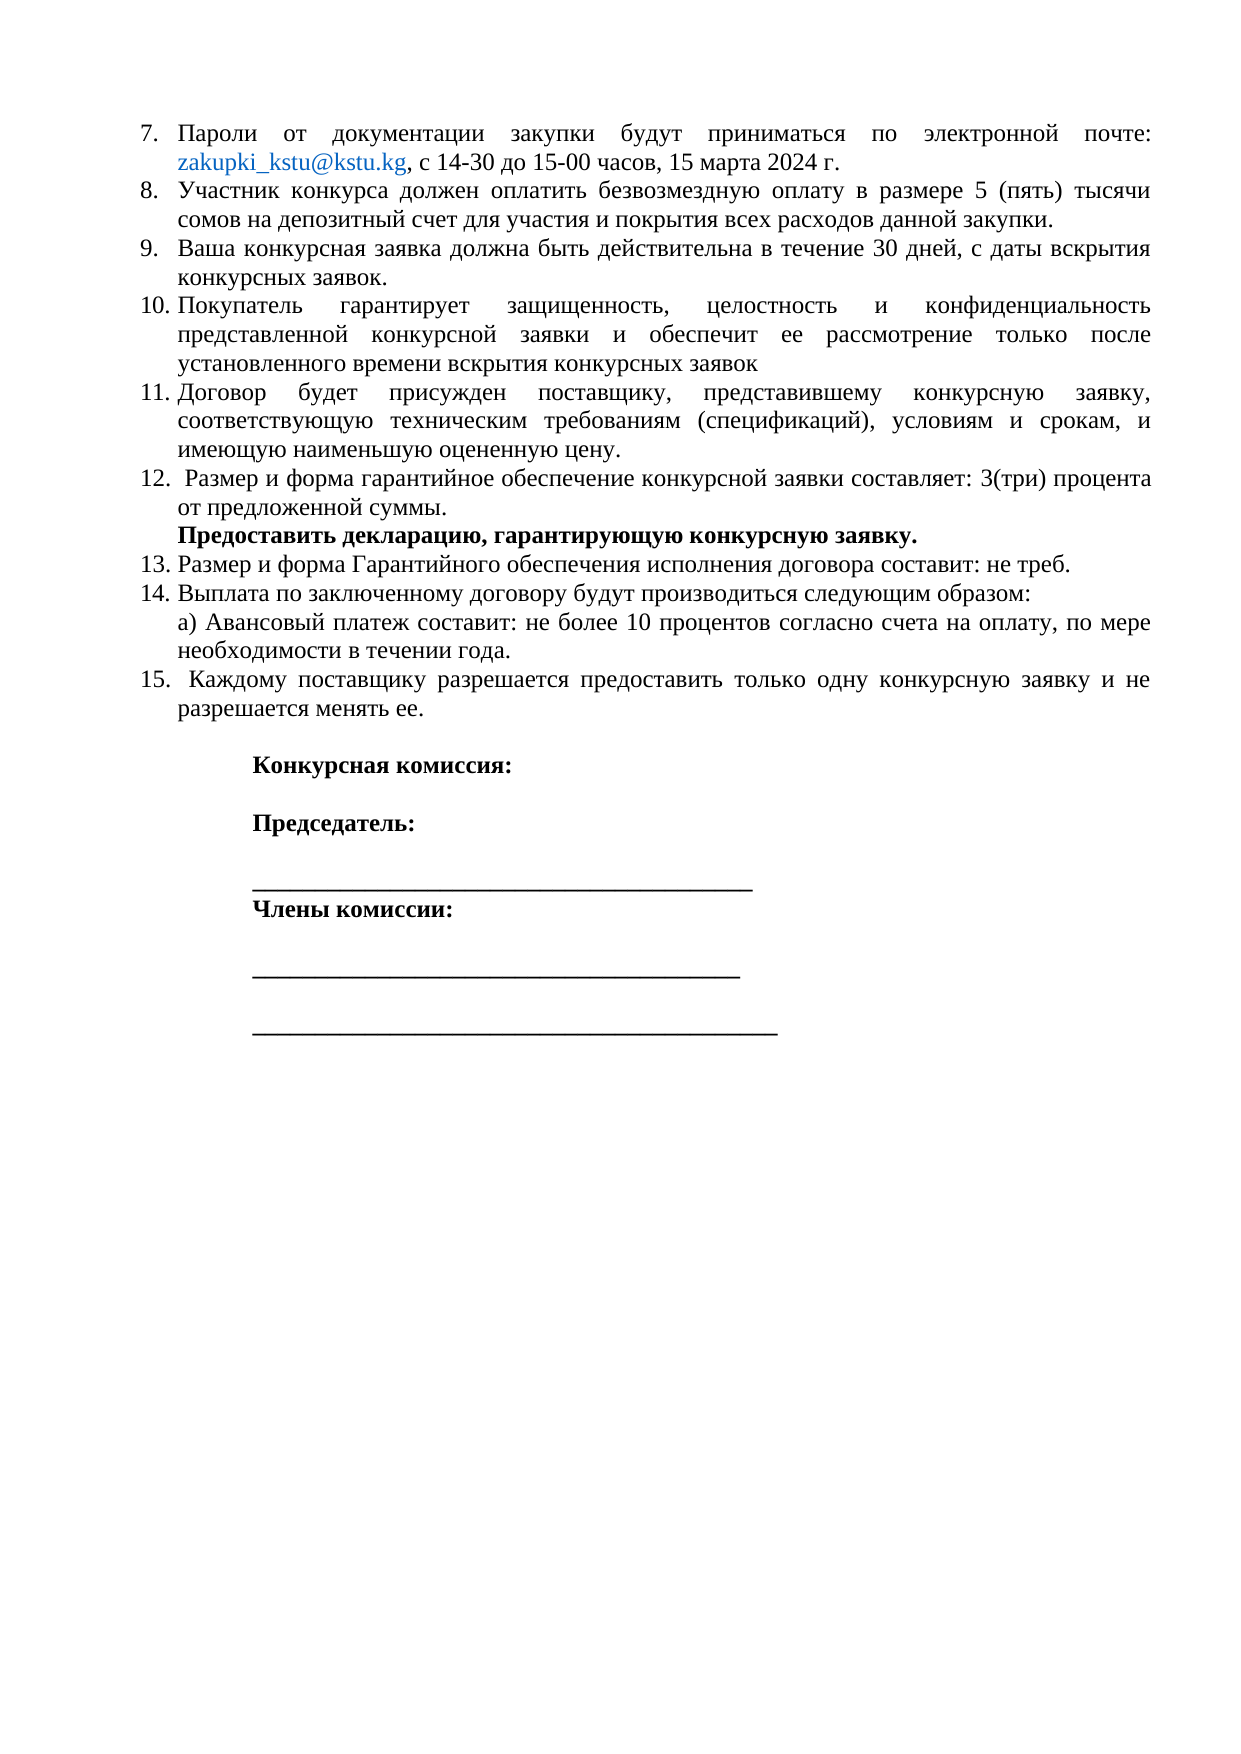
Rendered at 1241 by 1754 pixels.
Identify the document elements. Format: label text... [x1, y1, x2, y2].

list Размер и форма Гарантийного обеспечения исполнения договора составит: не треб. [140, 549, 1152, 578]
text _______________________________________ [177, 952, 1152, 981]
list Размер и форма гарантийное обеспечение конкурсной заявки составляет: 3(три) процента от предложенной суммы. [140, 463, 1152, 521]
text Конкурсная комиссия: [177, 751, 1152, 779]
text Предоставить декларацию, гарантирующую конкурсную заявку. [177, 521, 1152, 549]
list Покупатель гарантирует защищенность, целостность и конфиденциальность представленной конкурсной заявки и обеспечит ее рассмотрение только после установленного времени вскрытия конкурсных заявок [140, 291, 1152, 377]
text ________________________________________ [177, 866, 1152, 894]
text Председатель: [177, 808, 1152, 837]
text Члены комиссии: [177, 894, 1152, 923]
list Ваша конкурсная заявка должна быть действительна в течение 30 дней, с даты вскрытия конкурсных заявок. [140, 233, 1152, 291]
list Выплата по заключенному договору будут производиться следующим образом: [140, 578, 1152, 607]
list Договор будет присужден поставщику, представившему конкурсную заявку, соответствующую техническим требованиям (спецификаций), условиям и срокам, и имеющую наименьшую оцененную цену. [140, 377, 1152, 463]
text __________________________________________ [177, 1009, 1152, 1038]
text а) Авансовый платеж составит: не более 10 процентов согласно счета на оплату, по мере необходимости в течении года. [177, 607, 1152, 664]
list Участник конкурса должен оплатить безвозмездную оплату в размере 5 (пять) тысячи сомов на депозитный счет для участия и покрытия всех расходов данной закупки. [140, 176, 1152, 233]
list Каждому поставщику разрешается предоставить только одну конкурсную заявку и не разрешается менять ее. [140, 664, 1152, 722]
list Пароли от документации закупки будут приниматься по электронной почте: zakupki_kstu@kstu.kg, с 14-30 до 15-00 часов, 15 марта 2024 г. [140, 118, 1152, 176]
